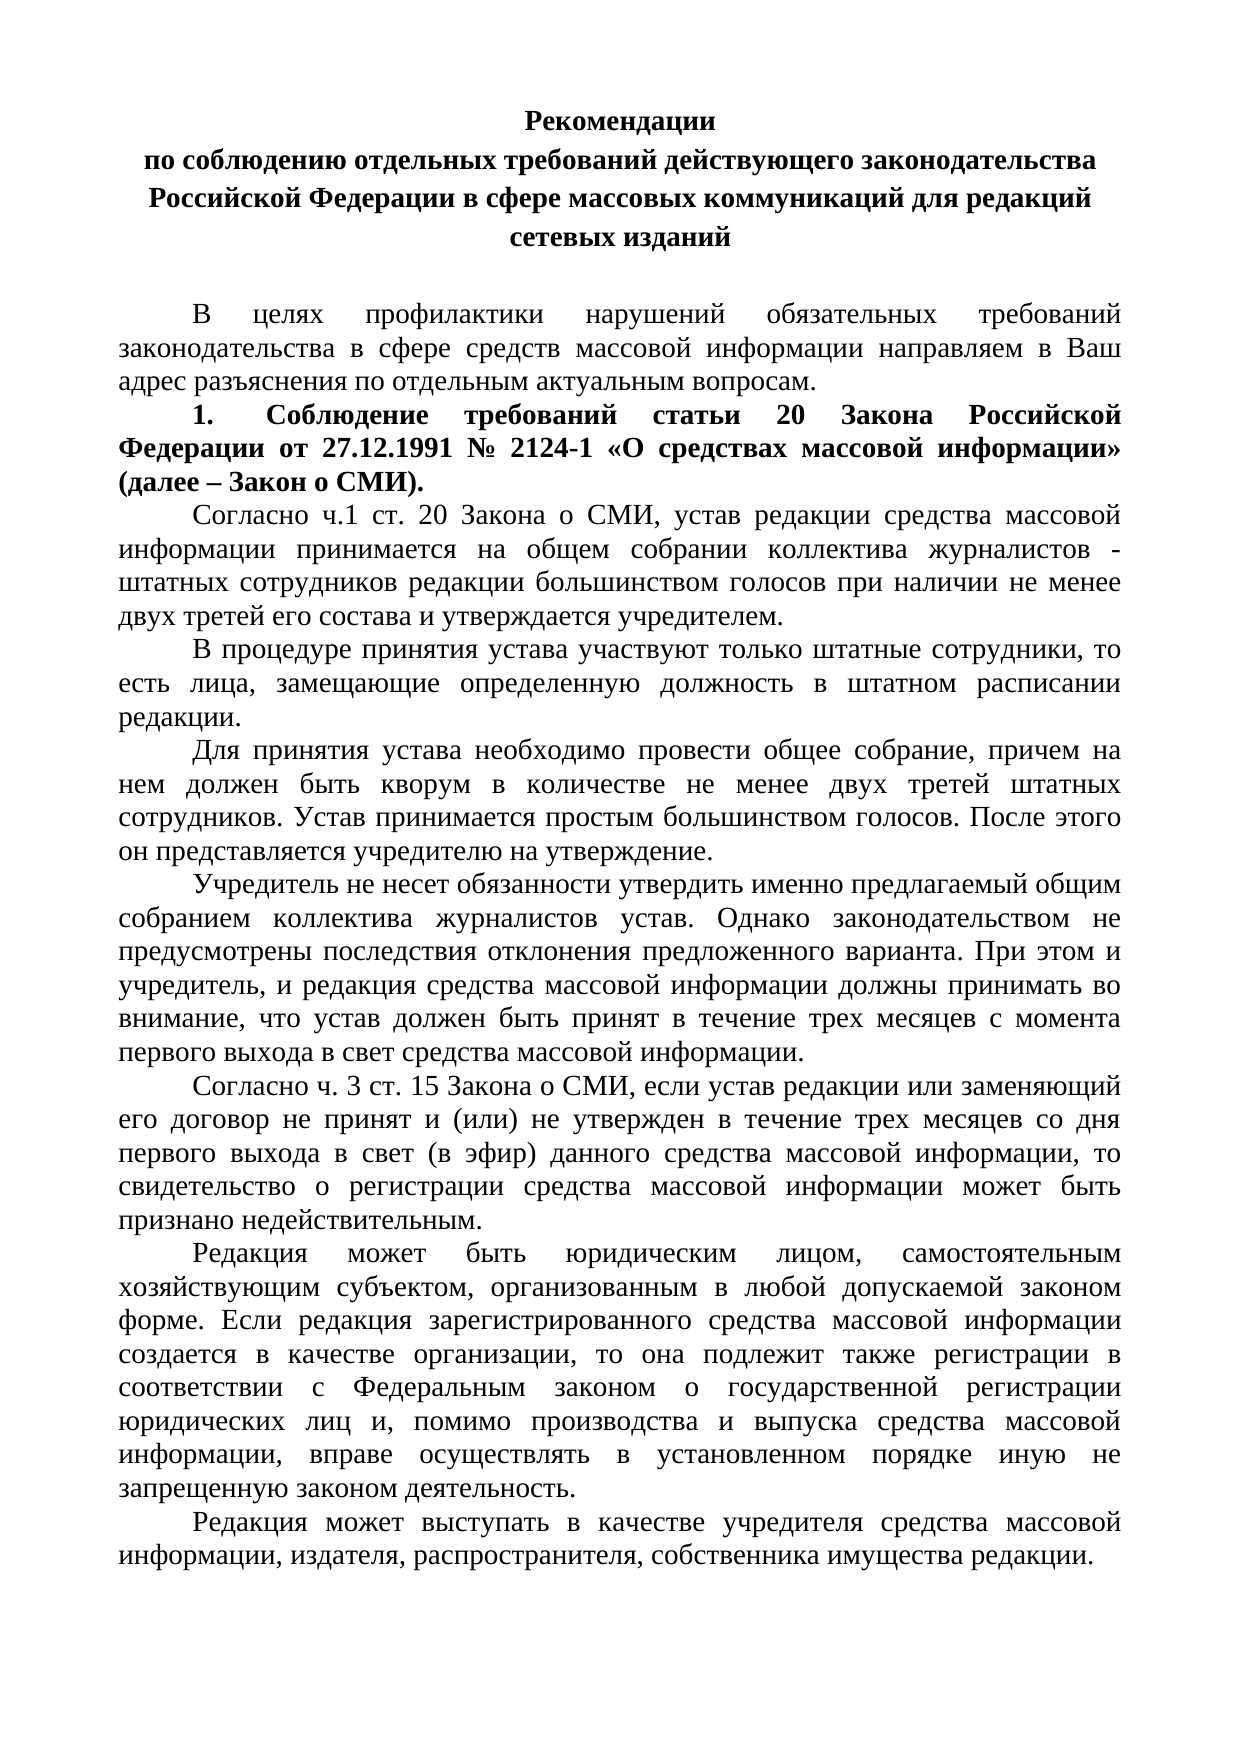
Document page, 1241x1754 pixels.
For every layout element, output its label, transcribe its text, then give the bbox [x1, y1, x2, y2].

text Согласно ч.1 ст. 20 Закона о СМИ, устав редакции средства массовой информации принимается на общем собрании коллектива журналистов - штатных сотрудников редакции большинством голосов при наличии не менее двух третей его состава и утверждается учредителем. [118, 497, 1122, 632]
text В целях профилактики нарушений обязательных требований законодательства в сфере средств массовой информации направляем в Ваш адрес разъяснения по отдельным актуальным вопросам. [118, 296, 1122, 397]
text Рекомендации [118, 103, 1122, 137]
text Редакция может выступать в качестве учредителя средства массовой информации, издателя, распространителя, собственника имущества редакции. [118, 1504, 1122, 1571]
text по соблюдению отдельных требований действующего законодательства Российской Федерации в сфере массовых коммуникаций для редакций сетевых изданий [118, 142, 1122, 253]
text Учредитель не несет обязанности утвердить именно предлагаемый общим собранием коллектива журналистов устав. Однако законодательством не предусмотрены последствия отклонения предложенного варианта. При этом и учредитель, и редакция средства массовой информации должны принимать во внимание, что устав должен быть принят в течение трех месяцев с момента первого выхода в свет средства массовой информации. [118, 866, 1122, 1068]
list Соблюдение требований статьи 20 Закона Российской Федерации от 27.12.1991 № 2124-1 «О средствах массовой информации» (далее – Закон о СМИ). [118, 397, 1122, 497]
text Согласно ч. 3 ст. 15 Закона о СМИ, если устав редакции или заменяющий его договор не принят и (или) не утвержден в течение трех месяцев со дня первого выхода в свет (в эфир) данного средства массовой информации, то свидетельство о регистрации средства массовой информации может быть признано недействительным. [118, 1068, 1122, 1235]
text В процедуре принятия устава участвуют только штатные сотрудники, то есть лица, замещающие определенную должность в штатном расписании редакции. [118, 632, 1122, 732]
text Редакция может быть юридическим лицом, самостоятельным хозяйствующим субъектом, организованным в любой допускаемой законом форме. Если редакция зарегистрированного средства массовой информации создается в качестве организации, то она подлежит также регистрации в соответствии с Федеральным законом о государственной регистрации юридических лиц и, помимо производства и выпуска средства массовой информации, вправе осуществлять в установленном порядке иную не запрещенную законом деятельность. [118, 1235, 1122, 1504]
text Для принятия устава необходимо провести общее собрание, причем на нем должен быть кворум в количестве не менее двух третей штатных сотрудников. Устав принимается простым большинством голосов. После этого он представляется учредителю на утверждение. [118, 732, 1122, 866]
